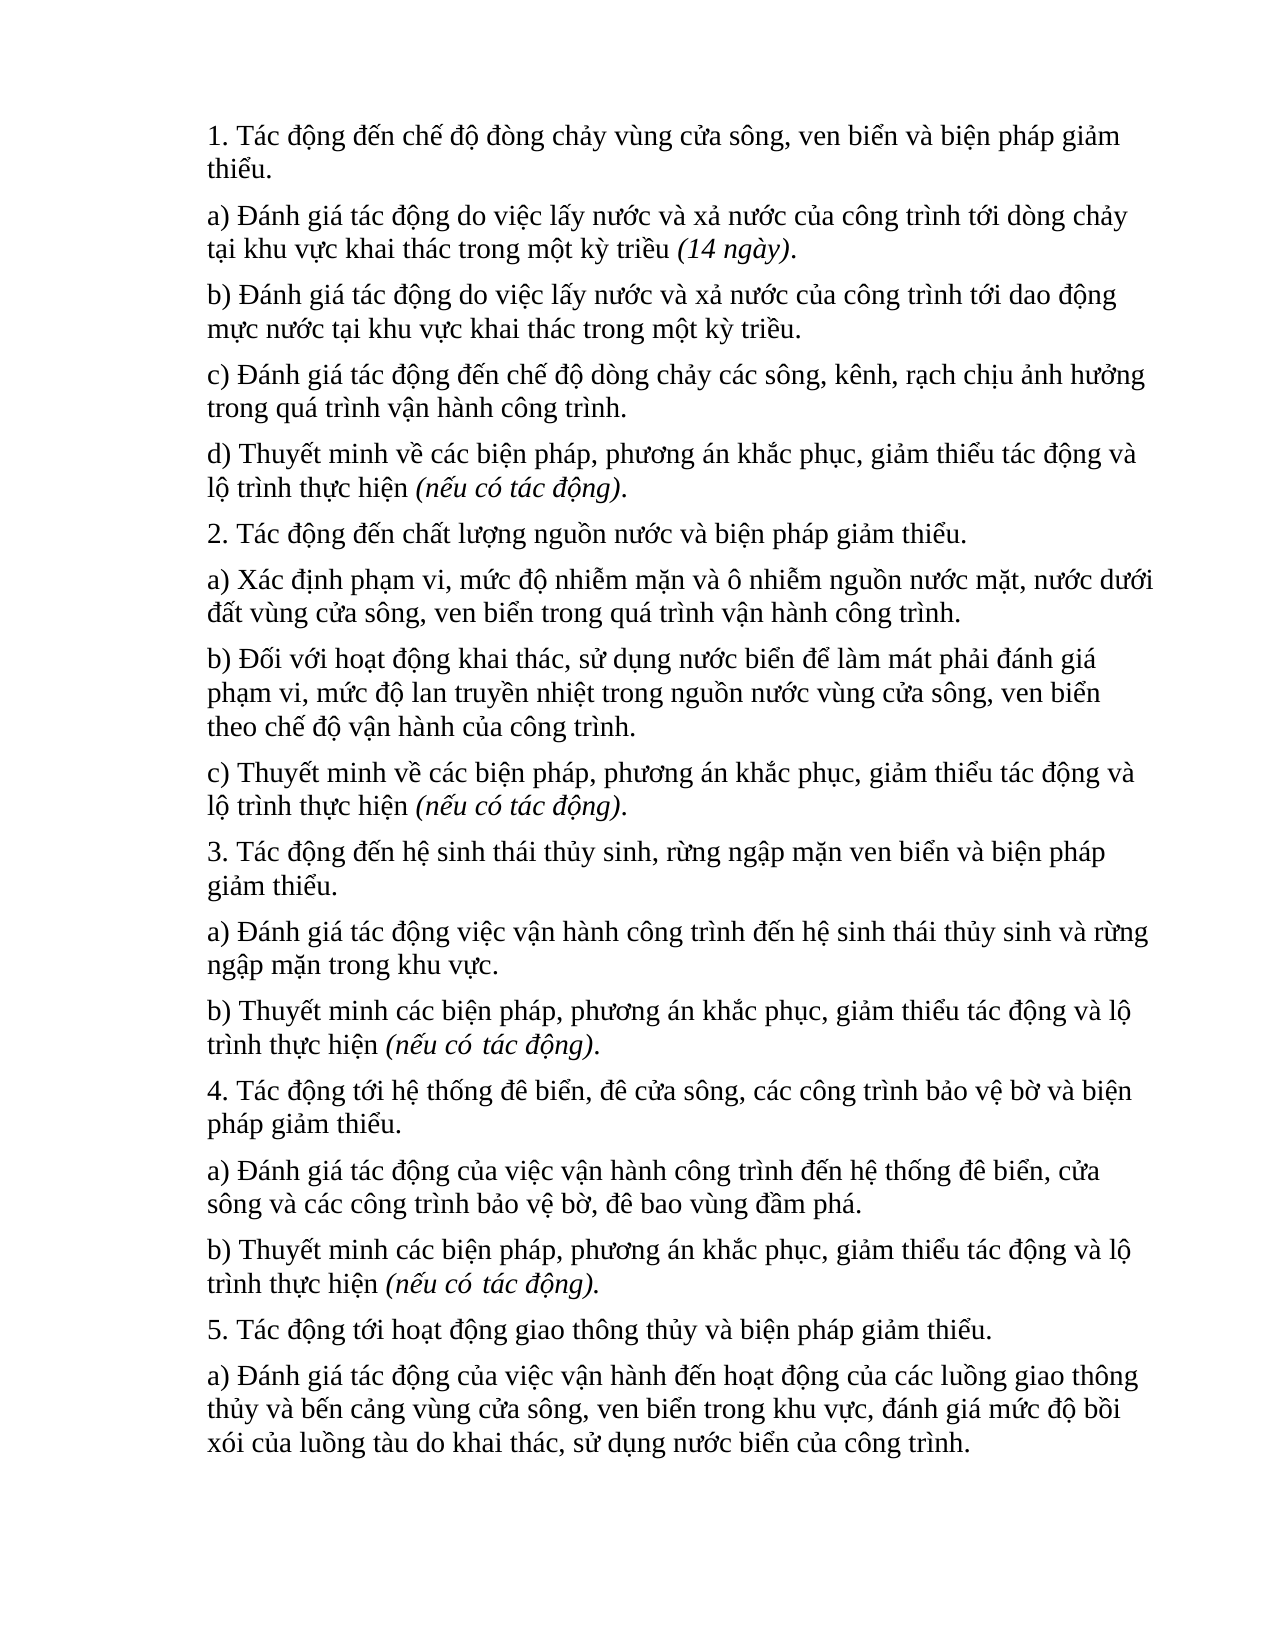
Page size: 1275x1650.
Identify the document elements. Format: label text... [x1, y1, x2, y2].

text a) Đánh giá tác động việc vận hành công trình đến hệ sinh thái thủy sinh và rừng ngập mặn trong khu vực. [207, 914, 1157, 981]
text a) Đánh giá tác động của việc vận hành đến hoạt động của các luồng giao thông thủy và bến cảng vùng cửa sông, ven biển trong khu vực, đánh giá mức độ bồi xói của luồng tàu do khai thác, sử dụng nước biển của công trình. [207, 1358, 1157, 1458]
text 4. Tác động tới hệ thống đê biển, đê cửa sông, các công trình bảo vệ bờ và biện pháp giảm thiểu. [207, 1073, 1157, 1140]
text b) Thuyết minh các biện pháp, phương án khắc phục, giảm thiểu tác động và lộ trình thực hiện (nếu có tác động). [207, 1232, 1157, 1299]
text a) Đánh giá tác động của việc vận hành công trình đến hệ thống đê biển, cửa sông và các công trình bảo vệ bờ, đê bao vùng đầm phá. [207, 1153, 1157, 1220]
text a) Đánh giá tác động do việc lấy nước và xả nước của công trình tới dòng chảy tại khu vực khai thác trong một kỳ triều (14 ngày). [207, 198, 1157, 265]
text d) Thuyết minh về các biện pháp, phương án khắc phục, giảm thiểu tác động và lộ trình thực hiện (nếu có tác động). [207, 436, 1157, 503]
text 2. Tác động đến chất lượng nguồn nước và biện pháp giảm thiểu. [207, 516, 1157, 549]
text 3. Tác động đến hệ sinh thái thủy sinh, rừng ngập mặn ven biển và biện pháp giảm thiểu. [207, 834, 1157, 901]
text c) Đánh giá tác động đến chế độ dòng chảy các sông, kênh, rạch chịu ảnh hưởng trong quá trình vận hành công trình. [207, 357, 1157, 424]
text 5. Tác động tới hoạt động giao thông thủy và biện pháp giảm thiểu. [207, 1312, 1157, 1345]
text b) Thuyết minh các biện pháp, phương án khắc phục, giảm thiểu tác động và lộ trình thực hiện (nếu có tác động). [207, 993, 1157, 1061]
text b) Đánh giá tác động do việc lấy nước và xả nước của công trình tới dao động mực nước tại khu vực khai thác trong một kỳ triều. [207, 277, 1157, 344]
text a) Xác định phạm vi, mức độ nhiễm mặn và ô nhiễm nguồn nước mặt, nước dưới đất vùng cửa sông, ven biển trong quá trình vận hành công trình. [207, 562, 1157, 629]
text c) Thuyết minh về các biện pháp, phương án khắc phục, giảm thiểu tác động và lộ trình thực hiện (nếu có tác động). [207, 755, 1157, 822]
text b) Đối với hoạt động khai thác, sử dụng nước biển để làm mát phải đánh giá phạm vi, mức độ lan truyền nhiệt trong nguồn nước vùng cửa sông, ven biển theo chế độ vận hành của công trình. [207, 642, 1157, 742]
text 1. Tác động đến chế độ đòng chảy vùng cửa sông, ven biển và biện pháp giảm thiểu. [207, 118, 1157, 185]
